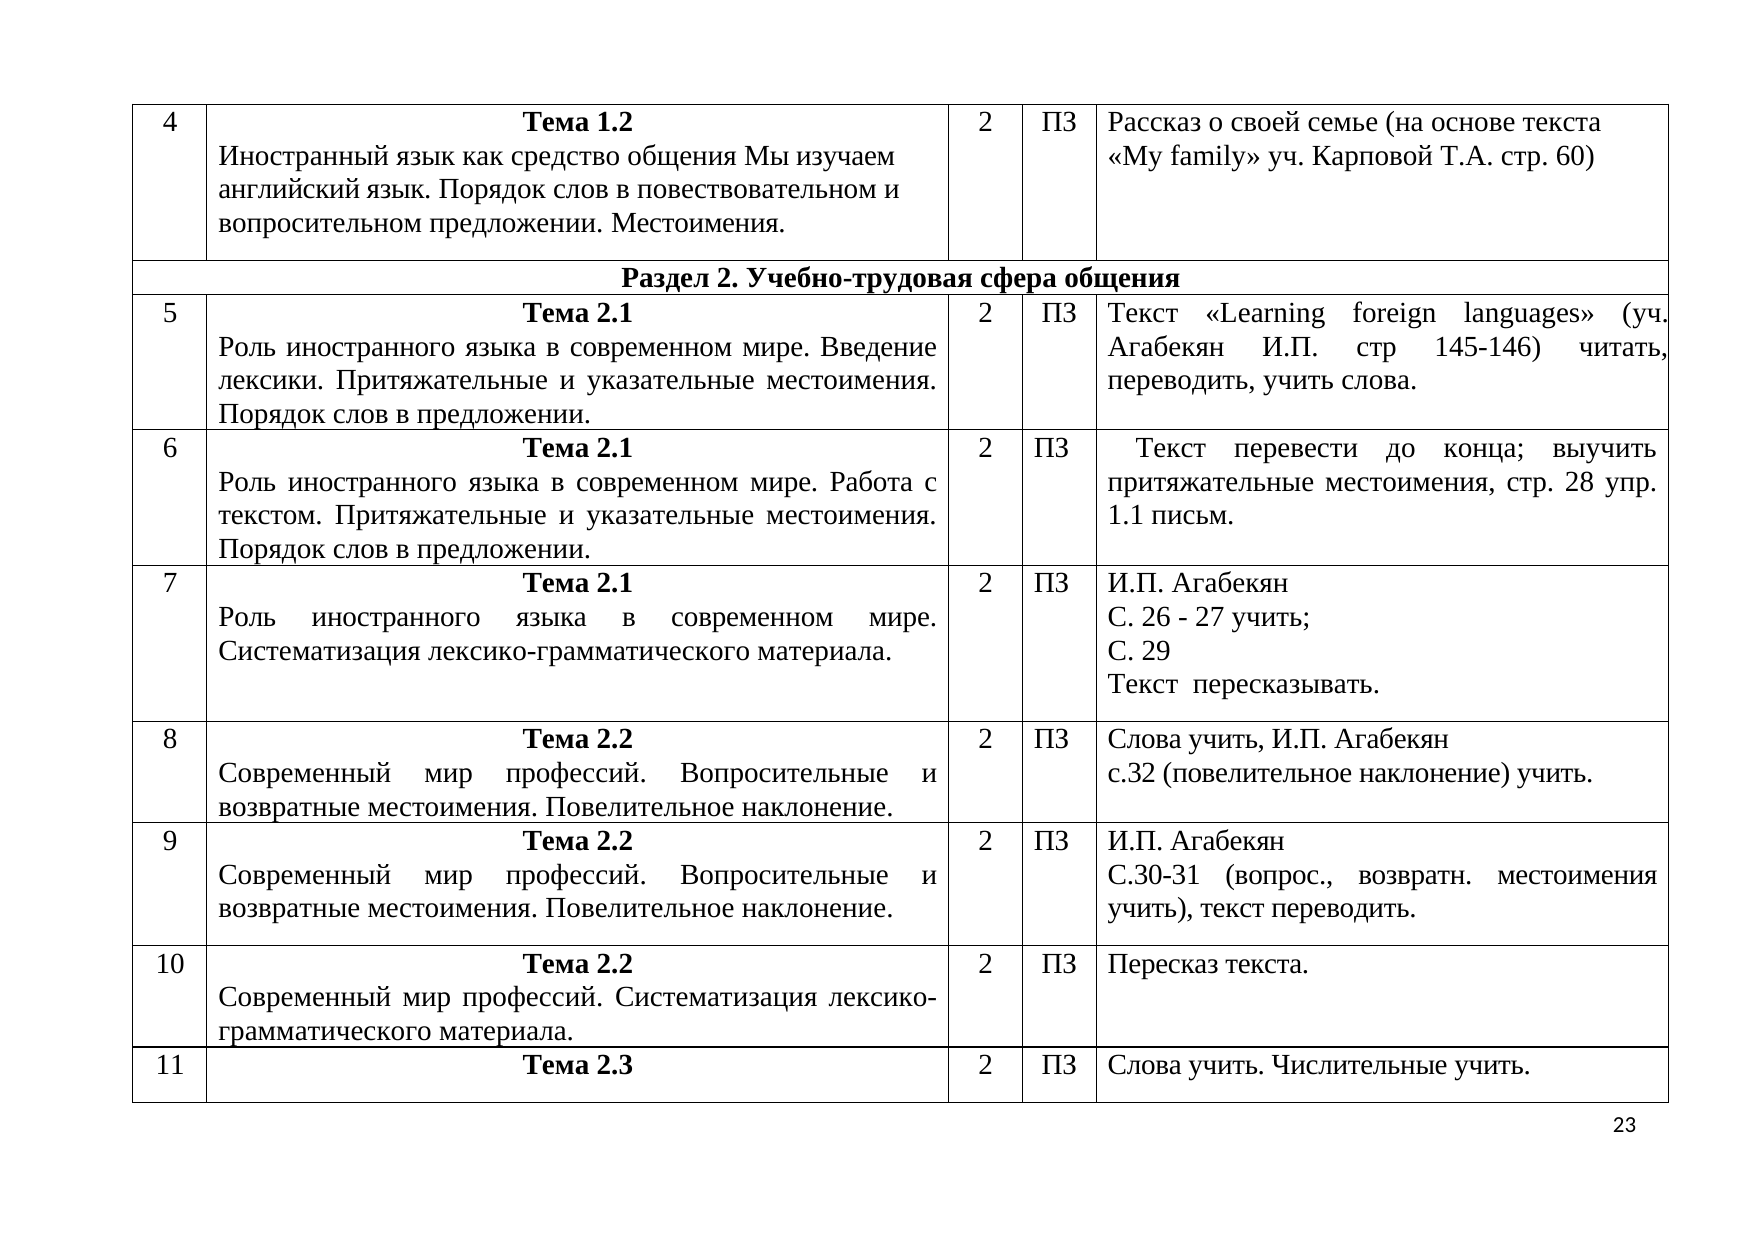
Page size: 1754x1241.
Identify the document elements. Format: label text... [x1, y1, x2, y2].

table_cell 2 [949, 566, 1022, 721]
table_cell Пересказ текста. [1097, 946, 1668, 1046]
table_cell 4 [133, 105, 206, 259]
table_cell 2 [949, 295, 1022, 429]
table_cell Тема 2.1 Роль иностранного языка в современном мире. Систематизация лексико-грамматического материала. [207, 566, 948, 721]
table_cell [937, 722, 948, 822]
table_cell 2 [949, 1048, 1022, 1102]
table_cell 2 [949, 823, 1022, 945]
table_cell Тема 1.2 Иностранный язык как средство общения Мы изучаем английский язык. Порядок слов в повествовательном и вопросительном предложении. Местоимения. [207, 105, 948, 259]
table_cell 10 [133, 946, 206, 1046]
table_cell 2 [949, 722, 1022, 822]
table_cell Текст перевести до конца; выучить притяжательные местоимения, стр. 28 упр. 1.1 письм. [1097, 430, 1668, 564]
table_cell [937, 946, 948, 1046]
table_cell Тема 2.2 Современный мир профессий. Вопросительные и возвратные местоимения. Повелительное наклонение. [207, 823, 948, 945]
table_cell 5 [133, 295, 206, 429]
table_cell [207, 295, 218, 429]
table_cell ПЗ [1023, 566, 1096, 721]
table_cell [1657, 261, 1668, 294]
table_cell 2 [949, 430, 1022, 564]
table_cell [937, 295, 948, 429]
table_cell ПЗ [1023, 430, 1096, 564]
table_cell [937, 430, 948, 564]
table_cell Слова учить, И.П. Агабекян с.32 (повелительное наклонение) учить. [1097, 722, 1668, 822]
table_cell И.П. Агабекян С.30-31 (вопрос., возвратн. местоимения учить), текст переводить. [1097, 823, 1668, 945]
table_cell Рассказ о своей семье (на основе текста «My family» уч. Карповой Т.А. стр. 60) [1097, 105, 1668, 259]
table_cell Текст «Learning foreign languages» (уч. Агабекян И.П. стр 145-146) читать, переводить, учить слова. [1097, 295, 1668, 429]
table_cell ПЗ [1023, 946, 1096, 1046]
table_cell 7 [133, 566, 206, 721]
table_cell ПЗ [1023, 1048, 1096, 1102]
table_cell 2 [949, 105, 1022, 259]
table_cell ПЗ [1023, 295, 1096, 429]
table_cell 11 [133, 1048, 206, 1102]
table_cell 9 [133, 823, 206, 945]
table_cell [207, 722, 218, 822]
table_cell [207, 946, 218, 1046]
table_cell И.П. Агабекян С. 26 - 27 учить; С. 29 Текст пересказывать. [1097, 566, 1668, 721]
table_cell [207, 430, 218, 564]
table_cell 6 [133, 430, 206, 564]
table_cell ПЗ [1023, 823, 1096, 945]
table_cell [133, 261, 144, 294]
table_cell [1097, 1048, 1668, 1102]
table_cell 8 [133, 722, 206, 822]
table_cell ПЗ [1023, 722, 1096, 822]
table_cell ПЗ [1023, 105, 1096, 259]
table_cell 2 [949, 946, 1022, 1046]
